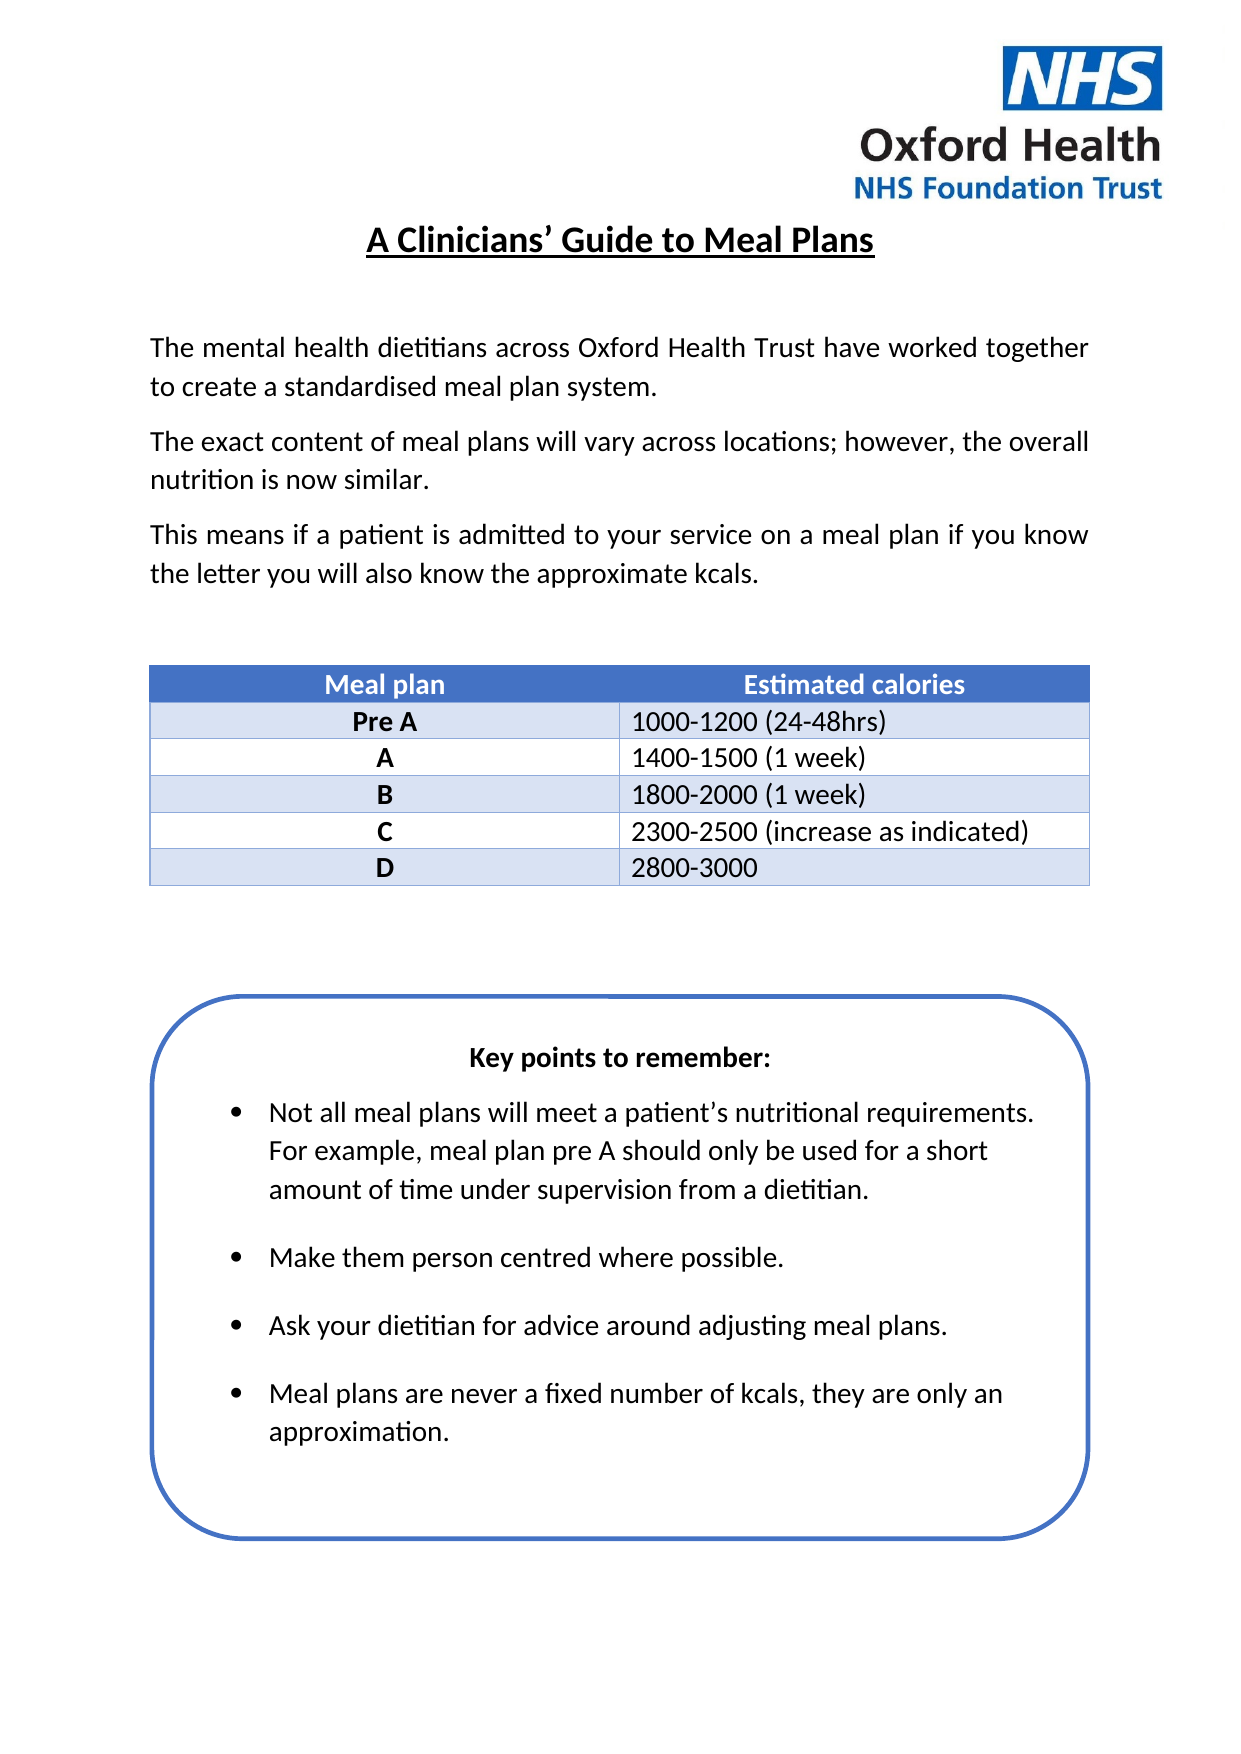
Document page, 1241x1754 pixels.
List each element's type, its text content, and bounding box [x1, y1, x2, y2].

text The mental health dietitians across Oxford Health Trust have worked together to create a standardised meal plan system. [150, 329, 1090, 403]
text This means if a patient is admitted to your service on a meal plan if you know the letter you will also know the approximate kcals. [150, 516, 1090, 590]
table_cell B [151, 776, 619, 812]
table_cell 1800-2000 (1 week) [620, 776, 1089, 812]
table_cell 1400-1500 (1 week) [620, 739, 1089, 775]
text A Clinicians’ Guide to Meal Plans [150, 216, 1090, 262]
table_header Estimated calories [620, 666, 1089, 702]
table_cell D [151, 849, 619, 885]
table_cell 2800-3000 [620, 849, 1089, 885]
table_header Meal plan [151, 666, 619, 702]
picture [830, 17, 1225, 231]
table_cell A [151, 739, 619, 775]
table_cell Pre A [151, 703, 619, 738]
table_cell 2300-2500 (increase as indicated) [620, 813, 1089, 848]
table_cell 1000-1200 (24-48hrs) [620, 703, 1089, 738]
text The exact content of meal plans will vary across locations; however, the overall nutrition is now similar. [150, 423, 1090, 497]
table_cell C [151, 813, 619, 848]
